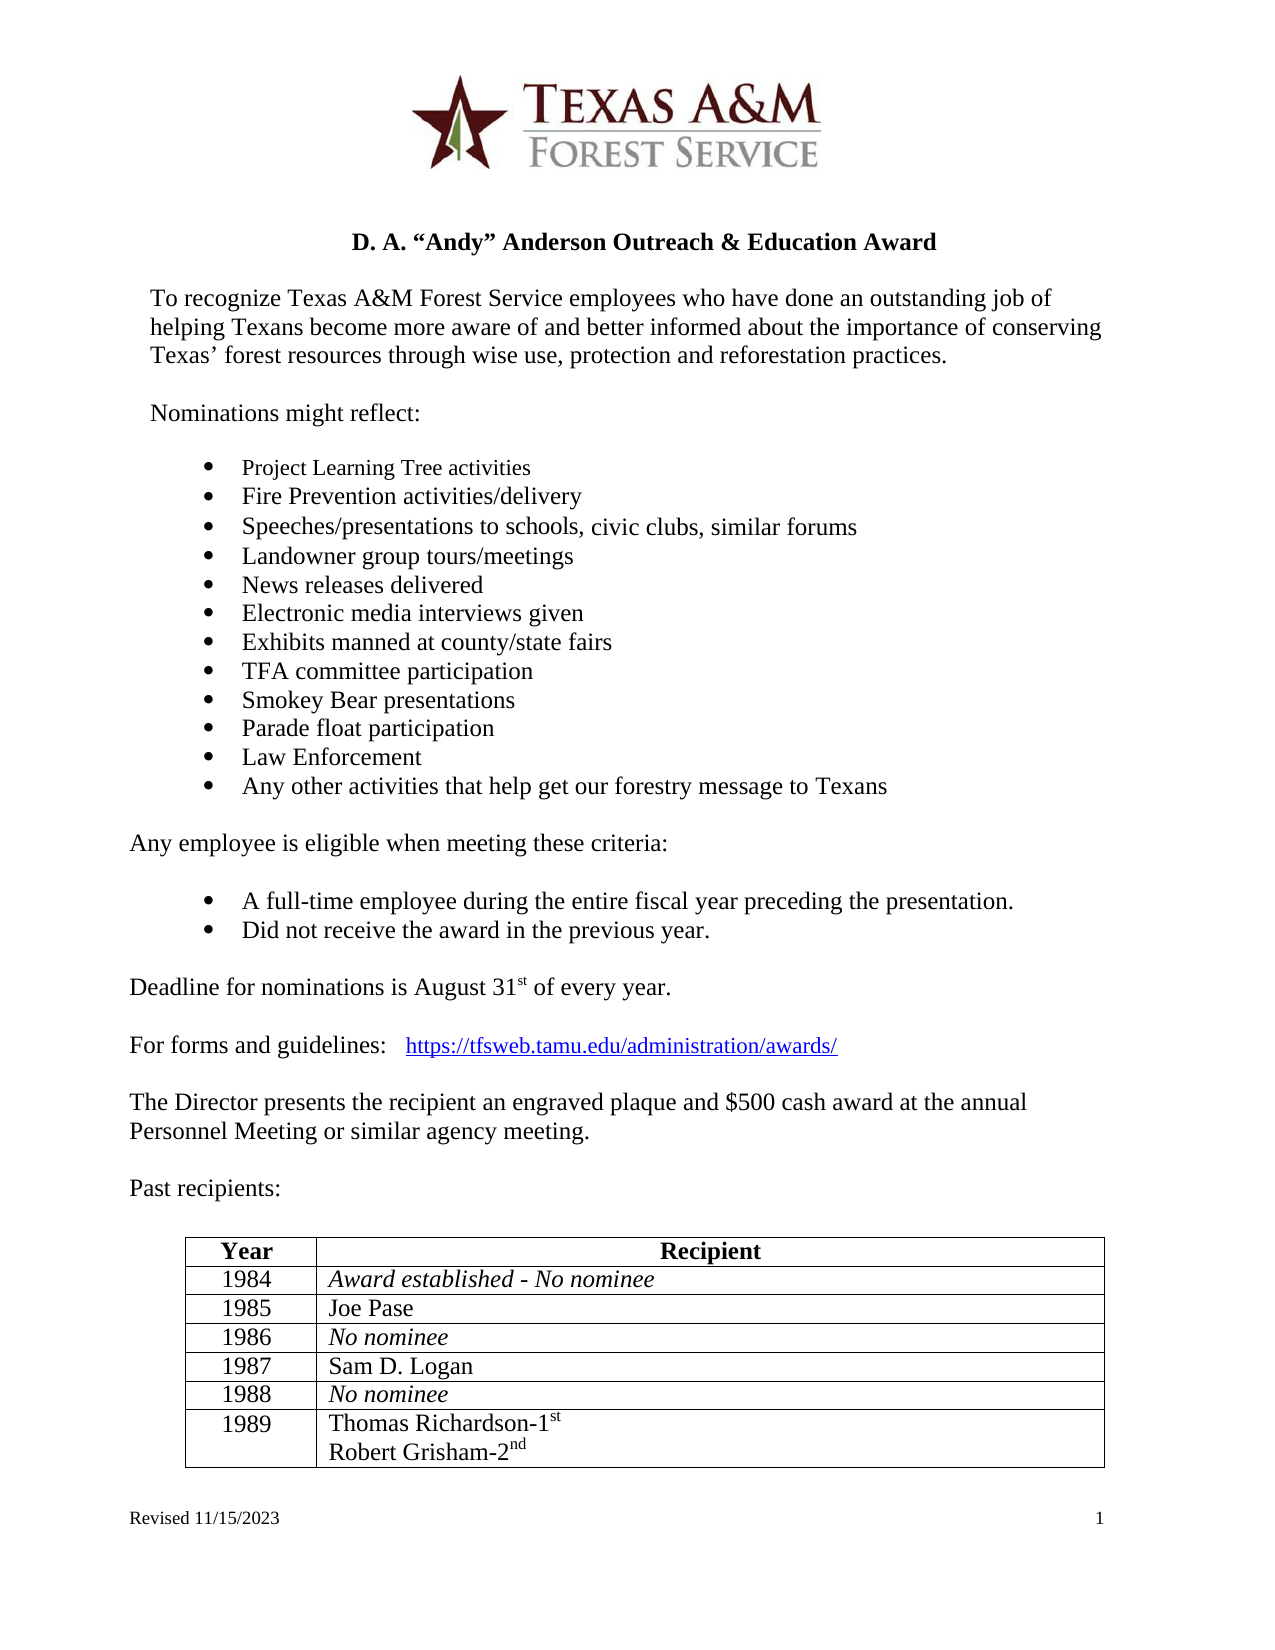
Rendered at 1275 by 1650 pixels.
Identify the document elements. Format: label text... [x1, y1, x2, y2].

list A full-time employee during the entire fiscal year preceding the presentation. [204, 886, 1131, 915]
list Exhibits manned at county/state fairs [204, 627, 1131, 656]
table_cell 1987 [186, 1353, 316, 1381]
table_cell Sam D. Logan [317, 1353, 1104, 1381]
list Landowner group tours/meetings [204, 541, 1131, 570]
list Smokey Bear presentations [204, 685, 1131, 713]
list TFA committee participation [204, 656, 1131, 685]
table_cell Thomas Richardson-1st Robert Grisham-2nd [317, 1410, 1104, 1467]
table_cell Joe Pase [317, 1295, 1104, 1323]
list Speeches/presentations to schools, civic clubs, similar forums [204, 511, 1131, 541]
table_header Recipient [317, 1238, 1104, 1266]
text Any employee is eligible when meeting these criteria: [129, 828, 1131, 857]
table_cell No nominee [317, 1382, 1104, 1409]
table_cell No nominee [317, 1324, 1104, 1352]
list News releases delivered [204, 570, 1131, 598]
text D. A. “Andy” Anderson Outreach & Education Award [157, 227, 1131, 256]
table_cell 1984 [186, 1267, 316, 1294]
text Nominations might reflect: [150, 398, 1104, 427]
table_cell 1989 [186, 1410, 316, 1467]
text The Director presents the recipient an engraved plaque and $500 cash award at the annual Personnel Meeting or similar agency meeting. [129, 1087, 1131, 1145]
table_header Year [186, 1238, 316, 1266]
table_cell 1988 [186, 1382, 316, 1409]
list Project Learning Tree activities [204, 454, 1131, 481]
text Past recipients: [129, 1173, 1131, 1202]
text Deadline for nominations is August 31st of every year. [129, 972, 1131, 1001]
text To recognize Texas A&M Forest Service employees who have done an outstanding job of helping Texans become more aware of and better informed about the importance of conserving Texas’ forest resources through wise use, protection and reforestation practices. [150, 283, 1104, 369]
table_cell Award established - No nominee [317, 1267, 1104, 1294]
text For forms and guidelines: https://tfsweb.tamu.edu/administration/awards/ [129, 1030, 1131, 1058]
list Fire Prevention activities/delivery [204, 481, 1131, 511]
list Electronic media interviews given [204, 598, 1131, 627]
list Law Enforcement [204, 742, 1131, 771]
table_cell 1986 [186, 1324, 316, 1352]
list Any other activities that help get our forestry message to Texans [204, 771, 1131, 800]
table_cell 1985 [186, 1295, 316, 1323]
list Parade float participation [204, 713, 1131, 742]
list Did not receive the award in the previous year. [204, 915, 1131, 943]
picture [412, 75, 822, 169]
